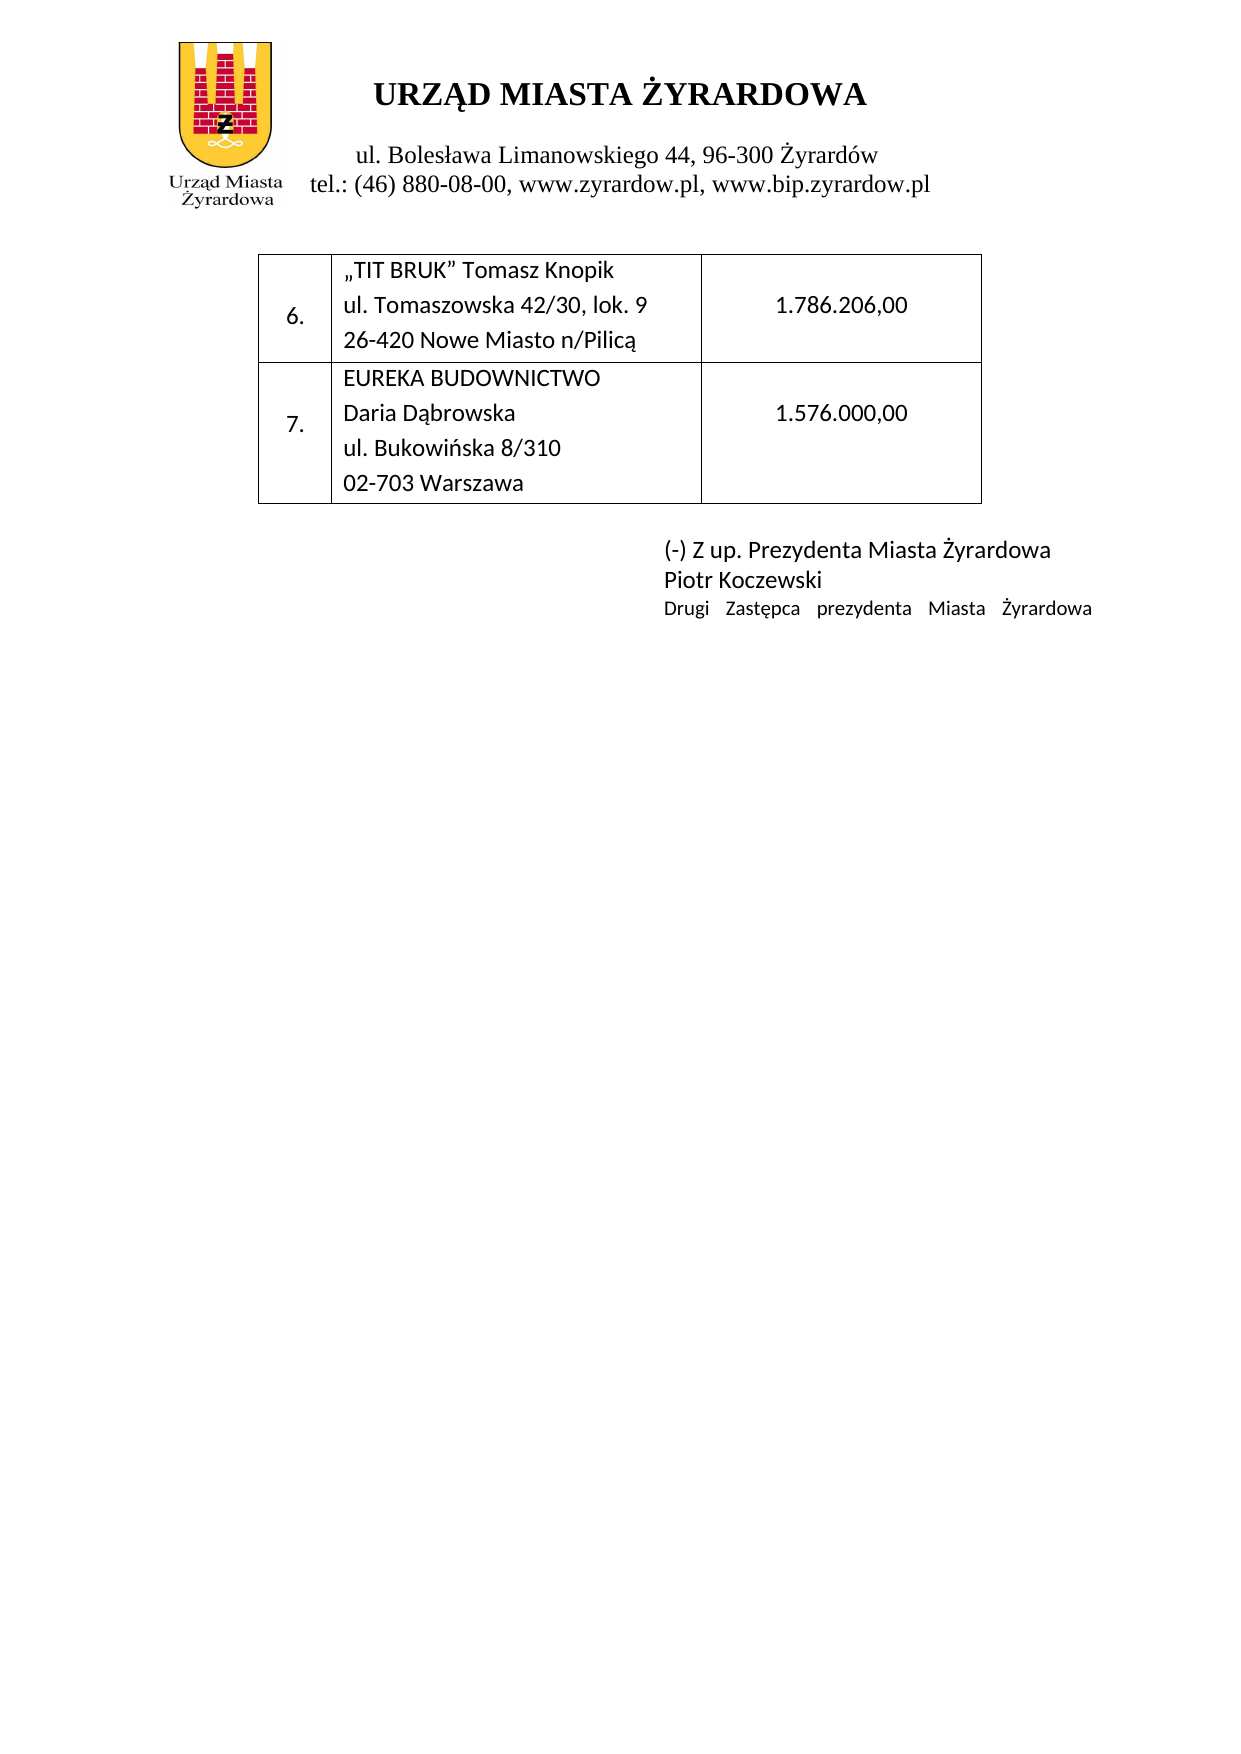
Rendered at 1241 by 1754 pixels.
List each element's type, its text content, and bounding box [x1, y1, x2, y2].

text (-) Z up. Prezydenta Miasta Żyrardowa [664, 534, 1093, 564]
table_cell 7. [259, 363, 331, 502]
table_cell EUREKA BUDOWNICTWO Daria Dąbrowska ul. Bukowińska 8/310 02-703 Warszawa [332, 363, 701, 502]
picture [166, 42, 287, 210]
text Piotr Koczewski [664, 564, 1093, 595]
text Drugi Zastępca prezydenta Miasta Żyrardowa [664, 595, 1093, 648]
table_cell „TIT BRUK” Tomasz Knopik ul. Tomaszowska 42/30, lok. 9 26-420 Nowe Miasto n/Pilicą [332, 255, 701, 362]
table_cell 1.786.206,00 [702, 255, 981, 362]
table_cell 1.576.000,00 [702, 363, 981, 502]
table_cell 6. [259, 255, 331, 362]
